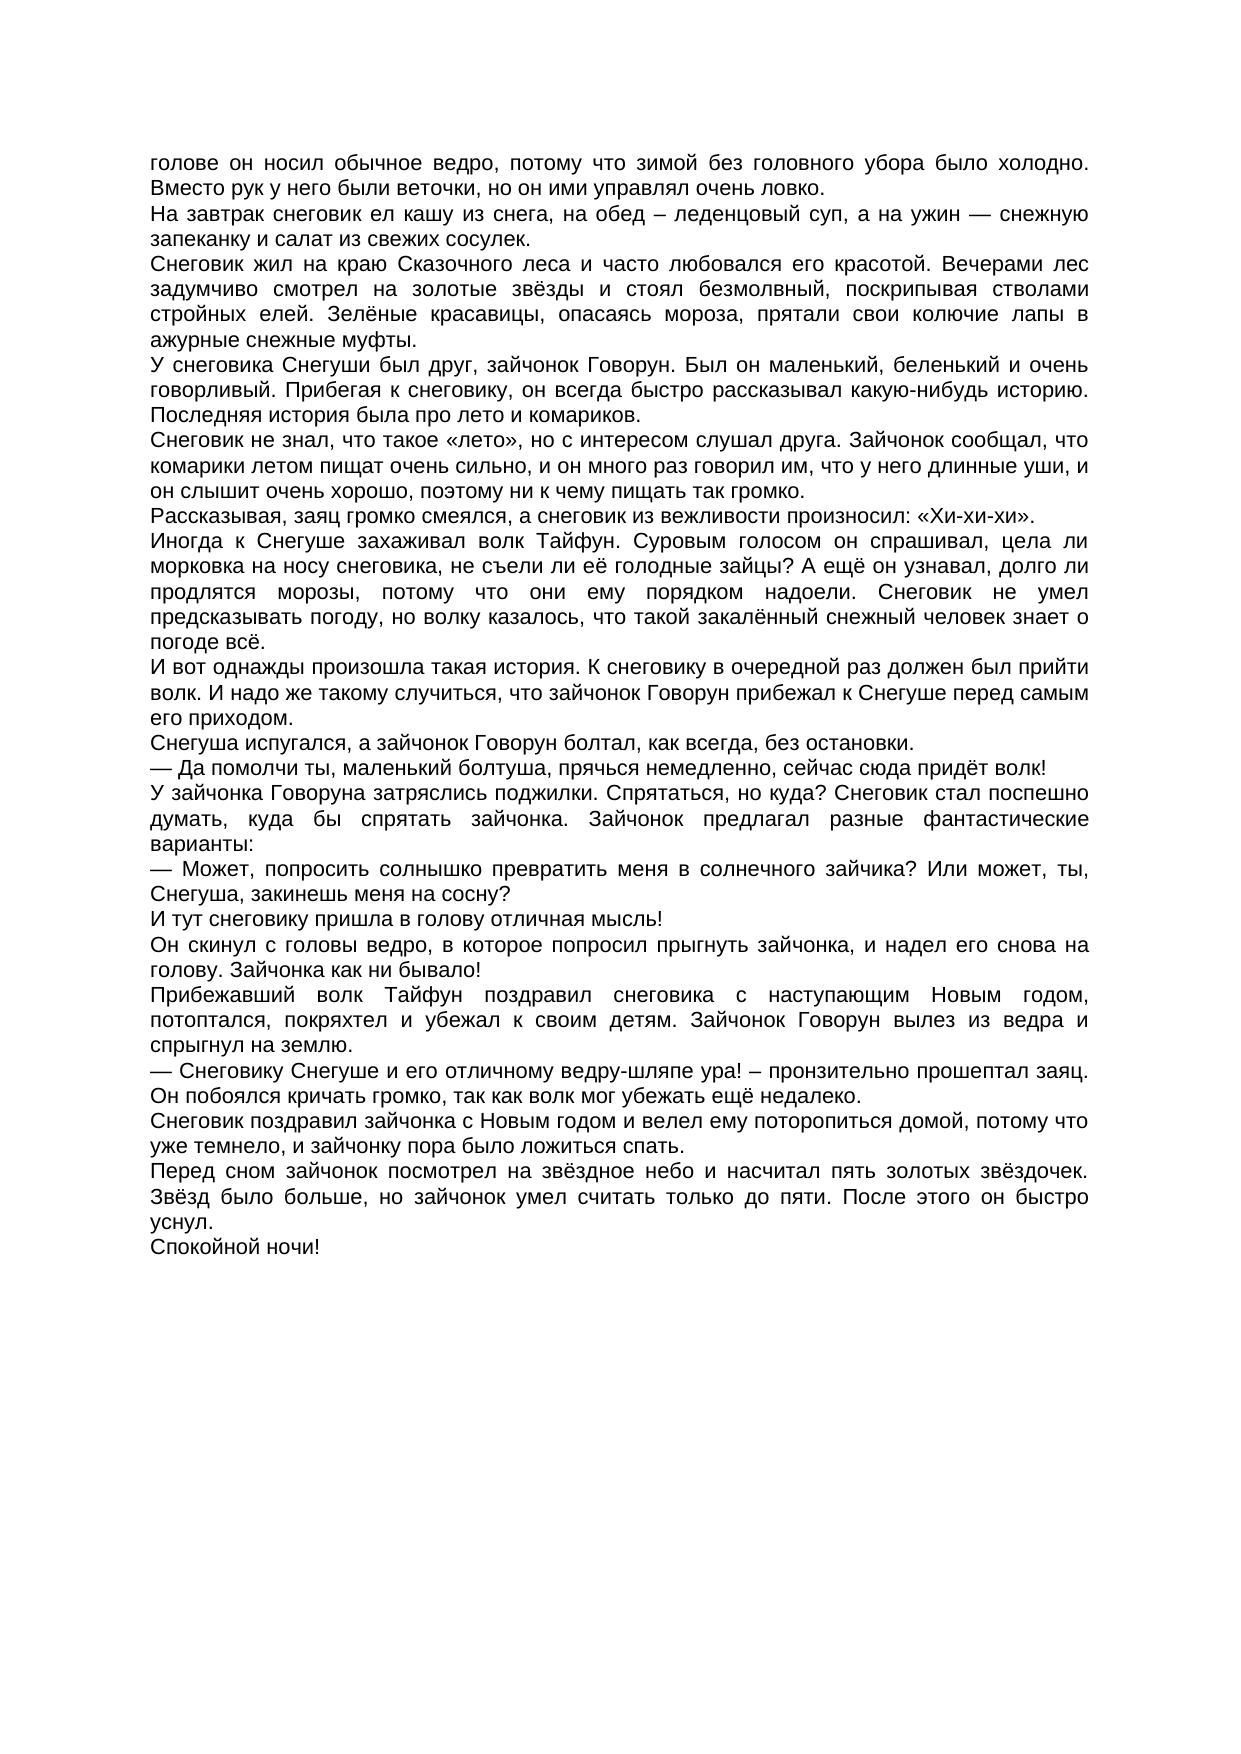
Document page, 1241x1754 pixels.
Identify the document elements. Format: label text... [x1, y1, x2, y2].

text Снеговик жил на краю Сказочного леса и часто любовался его красотой. Вечерами лес задумчиво смотрел на золотые звёзды и стоял безмолвный, поскрипывая стволами стройных елей. Зелёные красавицы, опасаясь мороза, прятали свои колючие лапы в ажурные снежные муфты. [150, 251, 1090, 352]
text На завтрак снеговик ел кашу из снега, на обед – леденцовый суп, а на ужин — снежную запеканку и салат из свежих сосулек. [150, 200, 1090, 251]
text И вот однажды произошла такая история. К снеговику в очередной раз должен был прийти волк. И надо же такому случиться, что зайчонок Говорун прибежал к Снегуше перед самым его приходом. [150, 654, 1090, 730]
text — Может, попросить солнышко превратить меня в солнечного зайчика? Или может, ты, Снегуша, закинешь меня на сосну? [150, 856, 1090, 906]
text — Снеговику Снегуше и его отличному ведру-шляпе ура! – пронзительно прошептал заяц. Он побоялся кричать громко, так как волк мог убежать ещё недалеко. [150, 1057, 1090, 1108]
text У зайчонка Говоруна затряслись поджилки. Спрятаться, но куда? Снеговик стал поспешно думать, куда бы спрятать зайчонка. Зайчонок предлагал разные фантастические варианты: [150, 780, 1090, 856]
text Прибежавший волк Тайфун поздравил снеговика с наступающим Новым годом, потоптался, покряхтел и убежал к своим детям. Зайчонок Говорун вылез из ведра и спрыгнул на землю. [150, 982, 1090, 1057]
text Снеговик не знал, что такое «лето», но с интересом слушал друга. Зайчонок сообщал, что комарики летом пищат очень сильно, и он много раз говорил им, что у него длинные уши, и он слышит очень хорошо, поэтому ни к чему пищать так громко. [150, 427, 1090, 503]
text — Да помолчи ты, маленький болтуша, прячься немедленно, сейчас сюда придёт волк! [150, 755, 1090, 780]
text Спокойной ночи! [150, 1234, 1090, 1259]
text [150, 150, 1090, 200]
text Рассказывая, заяц громко смеялся, а снеговик из вежливости произносил: «Хи-хи-хи». [150, 503, 1090, 528]
text Снегуша испугался, а зайчонок Говорун болтал, как всегда, без остановки. [150, 730, 1090, 755]
text У снеговика Снегуши был друг, зайчонок Говорун. Был он маленький, беленький и очень говорливый. Прибегая к снеговику, он всегда быстро рассказывал какую-нибудь историю. Последняя история была про лето и комариков. [150, 352, 1090, 427]
text Он скинул с головы ведро, в которое попросил прыгнуть зайчонка, и надел его снова на голову. Зайчонка как ни бывало! [150, 931, 1090, 982]
text И тут снеговику пришла в голову отличная мысль! [150, 906, 1090, 931]
text Иногда к Снегуше захаживал волк Тайфун. Суровым голосом он спрашивал, цела ли морковка на носу снеговика, не съели ли её голодные зайцы? А ещё он узнавал, долго ли продлятся морозы, потому что они ему порядком надоели. Снеговик не умел предсказывать погоду, но волку казалось, что такой закалённый снежный человек знает о погоде всё. [150, 528, 1090, 654]
text Перед сном зайчонок посмотрел на звёздное небо и насчитал пять золотых звёздочек. Звёзд было больше, но зайчонок умел считать только до пяти. После этого он быстро уснул. [150, 1158, 1090, 1234]
text Снеговик поздравил зайчонка с Новым годом и велел ему поторопиться домой, потому что уже темнело, и зайчонку пора было ложиться спать. [150, 1108, 1090, 1158]
